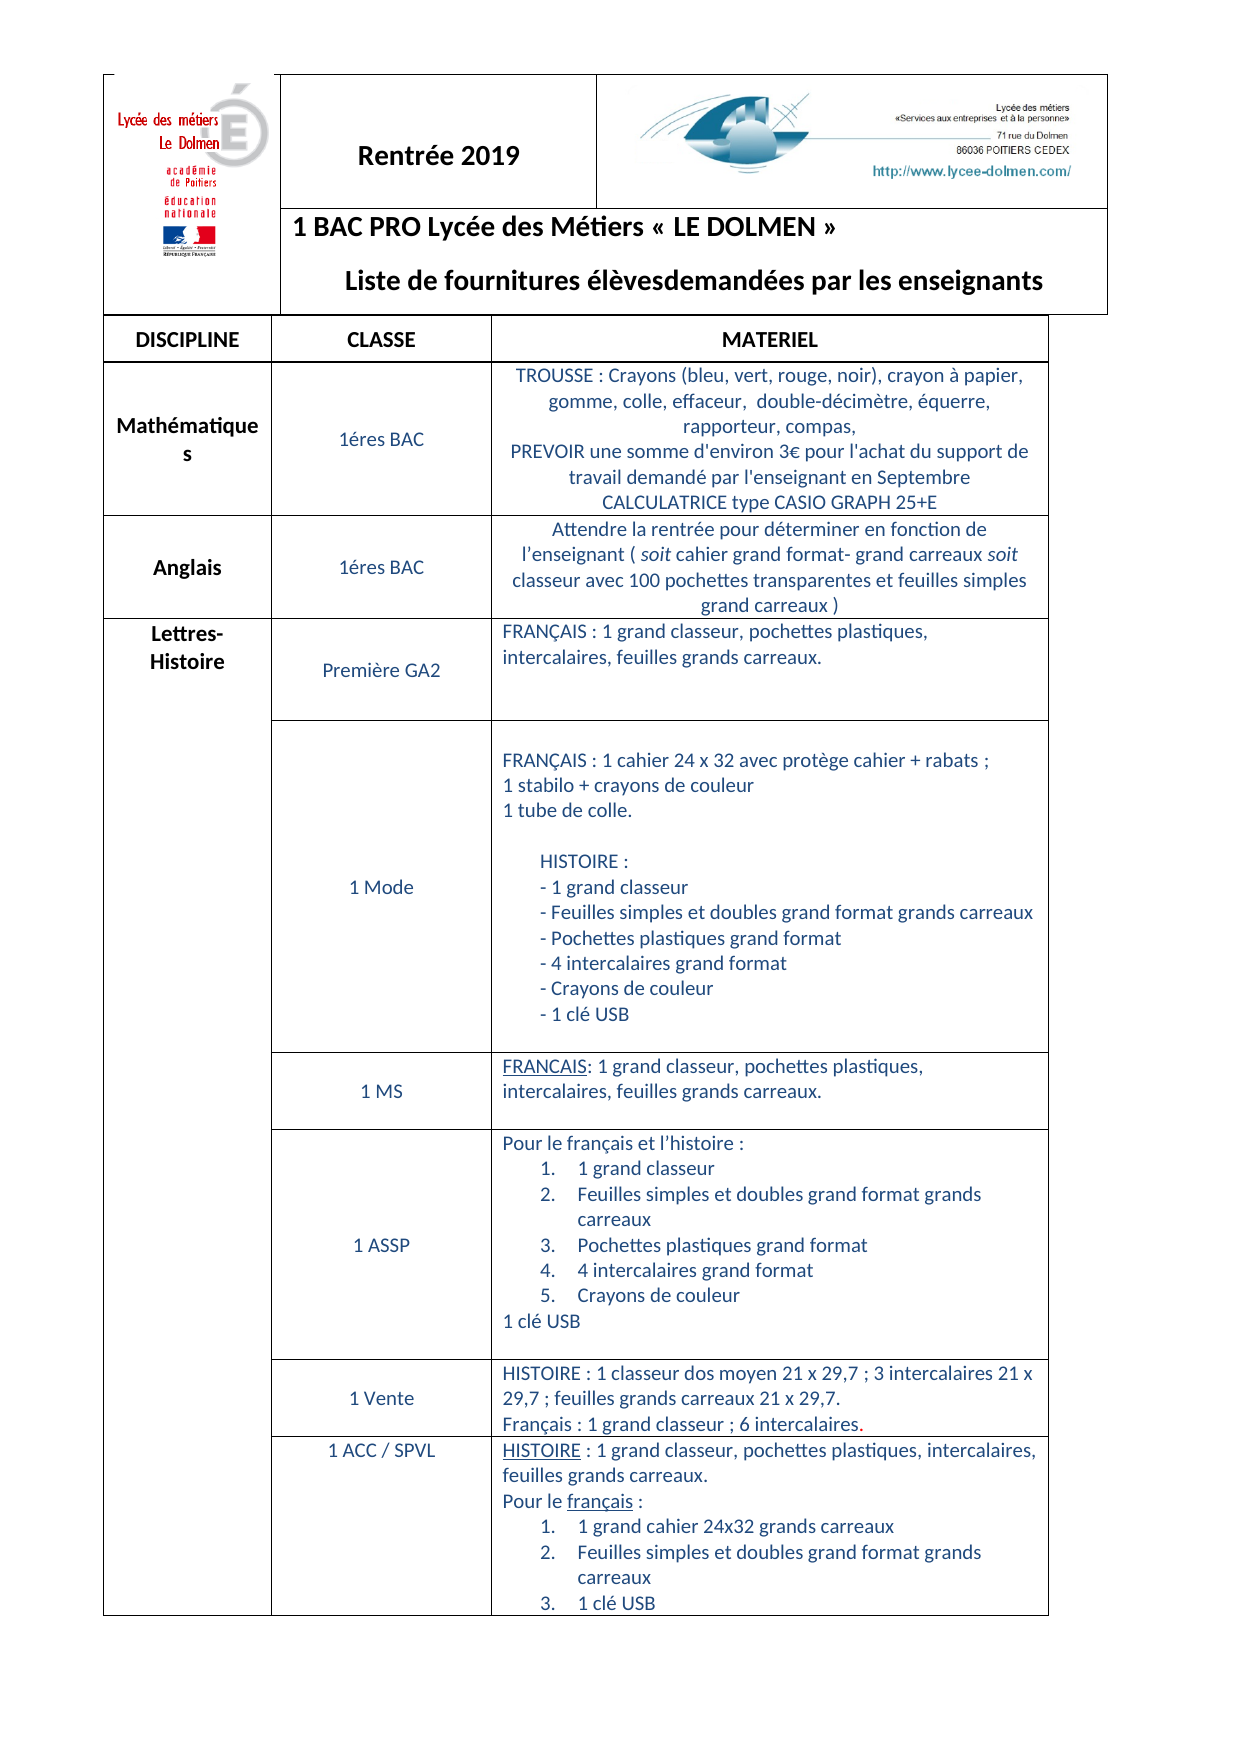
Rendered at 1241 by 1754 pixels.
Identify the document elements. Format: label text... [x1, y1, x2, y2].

table_cell Mathématiques [104, 363, 271, 515]
table_cell 1 Mode [272, 721, 491, 1052]
table_header Rentrée 2019 [281, 75, 596, 207]
table_cell TROUSSE : Crayons (bleu, vert, rouge, noir), crayon à papier, gomme, colle, effaceur, double-décimètre, équerre, rapporteur, compas, PREVOIR une somme d'environ 3€ pour l'achat du support de travail demandé par l'enseignant en Septembre CALCULATRICE type CASIO GRAPH 25+E [492, 363, 1048, 515]
table_cell FRANCAIS: 1 grand classeur, pochettes plastiques, intercalaires, feuilles grands carreaux. [492, 1053, 1048, 1129]
table_cell FRANÇAIS : 1 grand classeur, pochettes plastiques, intercalaires, feuilles grands carreaux. [492, 619, 1048, 720]
table_header MATERIEL [492, 316, 1048, 361]
picture [615, 75, 1097, 183]
table_cell FRANÇAIS : 1 cahier 24 x 32 avec protège cahier + rabats ; 1 stabilo + crayons de couleur 1 tube de colle. HISTOIRE : - 1 grand classeur - Feuilles simples et doubles grand format grands carreaux - Pochettes plastiques grand format - 4 intercalaires grand format - Crayons de couleur - 1 clé USB [492, 721, 1048, 1052]
table_cell 1 ACC / SPVL [272, 1437, 491, 1615]
table_cell 1 MS [272, 1053, 491, 1129]
table_header [597, 75, 1107, 207]
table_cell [492, 1437, 1048, 1615]
table_cell 1 ASSP [272, 1130, 491, 1359]
table_cell Anglais [104, 516, 271, 618]
picture [114, 74, 274, 272]
table_cell 1éres BAC [272, 516, 491, 618]
table_cell Lettres- Histoire [104, 619, 271, 1615]
table_header [104, 75, 280, 314]
table_cell 1 Vente [272, 1360, 491, 1436]
table_cell HISTOIRE : 1 classeur dos moyen 21 x 29,7 ; 3 intercalaires 21 x 29,7 ; feuilles grands carreaux 21 x 29,7. Français : 1 grand classeur ; 6 intercalaires. [492, 1360, 1048, 1436]
table_cell 1éres BAC [272, 363, 491, 515]
table_cell Pour le français et l’histoire : 1 grand classeur Feuilles simples et doubles grand format grands carreaux Pochettes plastiques grand format 4 intercalaires grand format Crayons de couleur 1 clé USB [492, 1130, 1048, 1359]
table_cell Première GA2 [272, 619, 491, 720]
table_cell 1 BAC PRO Lycée des Métiers « LE DOLMEN » Liste de fournitures élèvesdemandées par les enseignants [281, 209, 1107, 314]
table_header DISCIPLINE [104, 316, 271, 361]
table_header CLASSE [272, 316, 491, 361]
table_cell Attendre la rentrée pour déterminer en fonction de l’enseignant ( soit cahier grand format- grand carreaux soit classeur avec 100 pochettes transparentes et feuilles simples grand carreaux ) [492, 516, 1048, 618]
